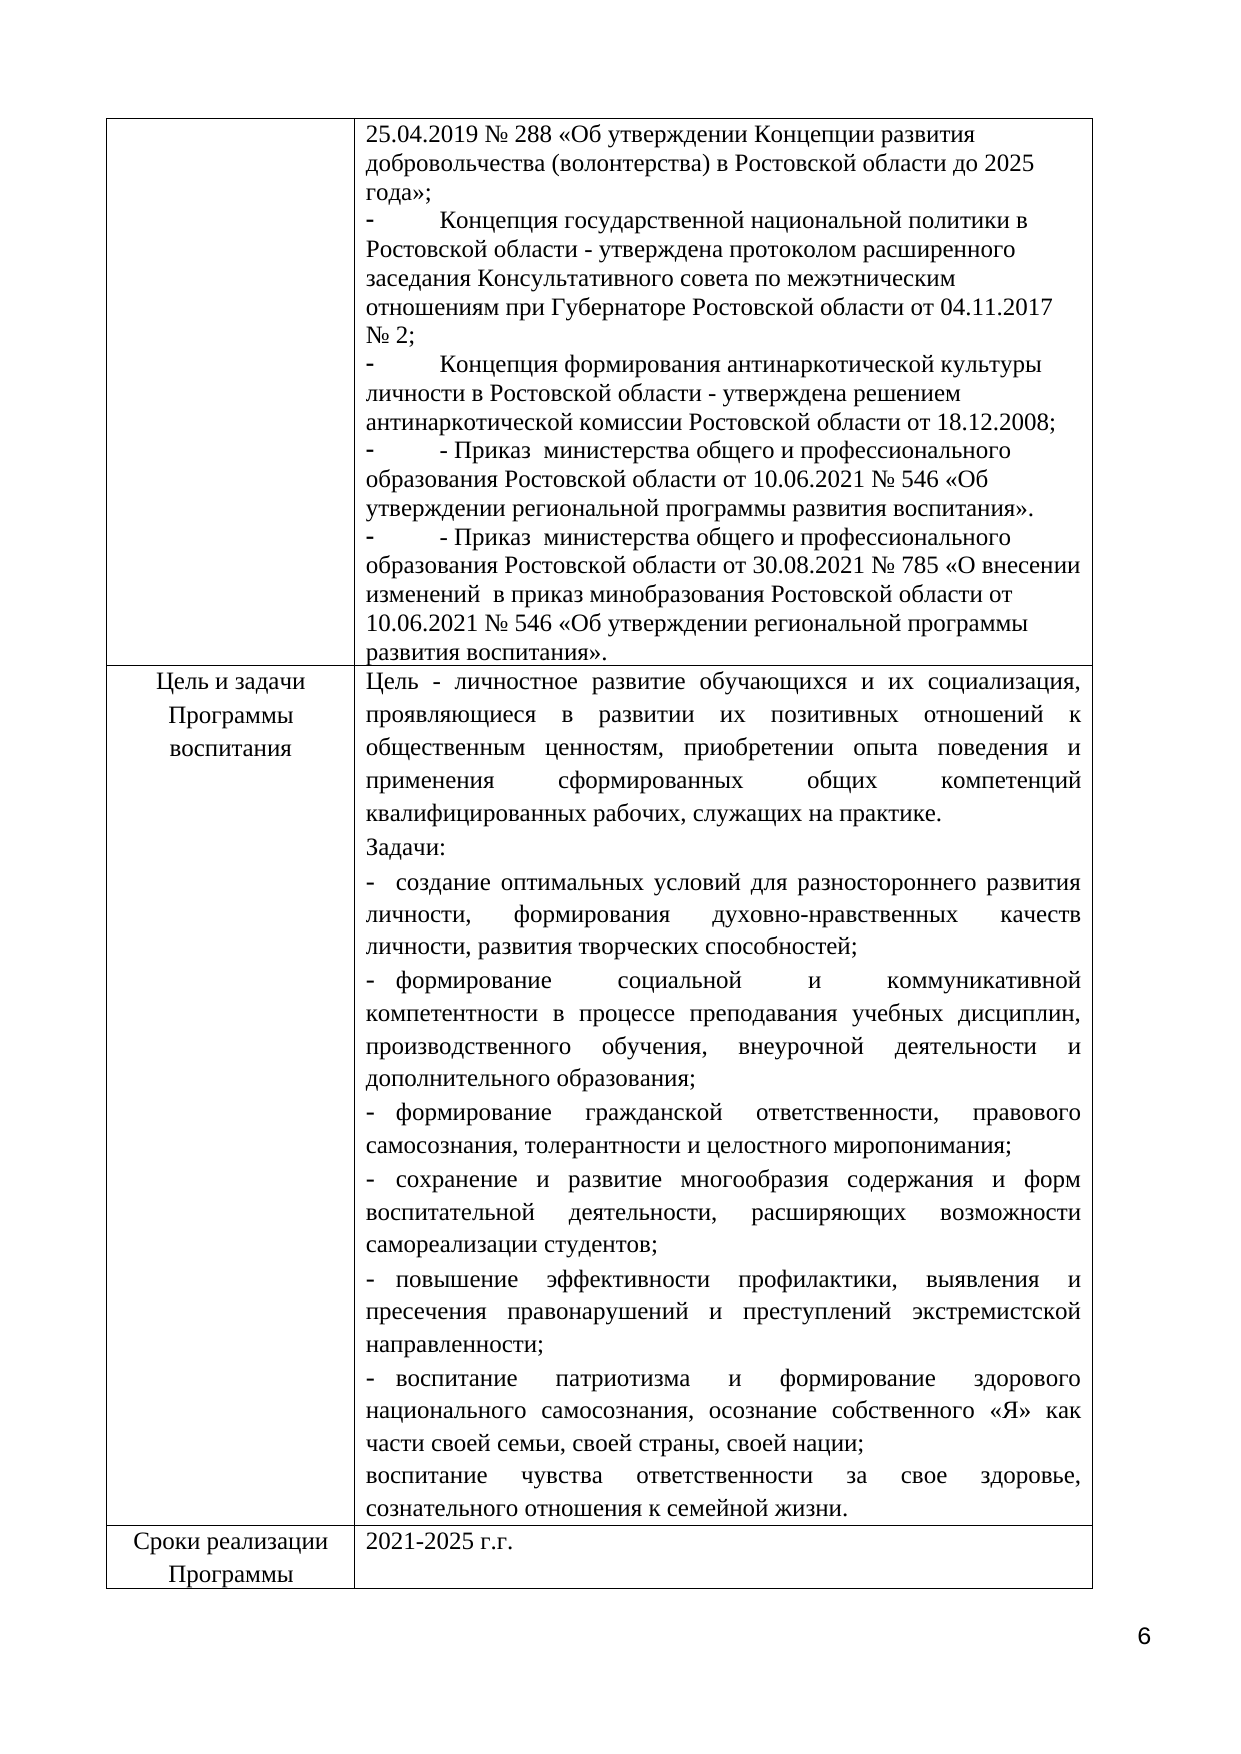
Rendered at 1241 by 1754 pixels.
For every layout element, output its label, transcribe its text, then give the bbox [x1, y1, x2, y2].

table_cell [355, 119, 1092, 665]
table_cell 2021-2025 г.г. [355, 1526, 1092, 1588]
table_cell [107, 119, 354, 665]
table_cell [107, 1526, 354, 1588]
table_cell Цель и задачи Программы воспитания [107, 666, 354, 1525]
table_cell Цель - личностное развитие обучающихся и их социализация, проявляющиеся в развитии их позитивных отношений к общественным ценностям, приобретении опыта поведения и применения сформированных общих компетенций квалифицированных рабочих, служащих на практике. Задачи: создание оптимальных условий для разностороннего развития личности, формирования духовно-нравственных качеств личности, развития творческих способностей; формирование социальной и коммуникативной компетентности в процессе преподавания учебных дисциплин, производственного обучения, внеурочной деятельности и дополнительного образования; формирование гражданской ответственности, правового самосознания, толерантности и целостного миропонимания; сохранение и развитие многообразия содержания и форм воспитательной деятельности, расширяющих возможности самореализации студентов; повышение эффективности профилактики, выявления и пресечения правонарушений и преступлений экстремистской направленности; воспитание патриотизма и формирование здорового национального самосознания, осознание собственного «Я» как части своей семьи, своей страны, своей нации; воспитание чувства ответственности за свое здоровье, сознательного отношения к семейной жизни. [355, 666, 1092, 1525]
